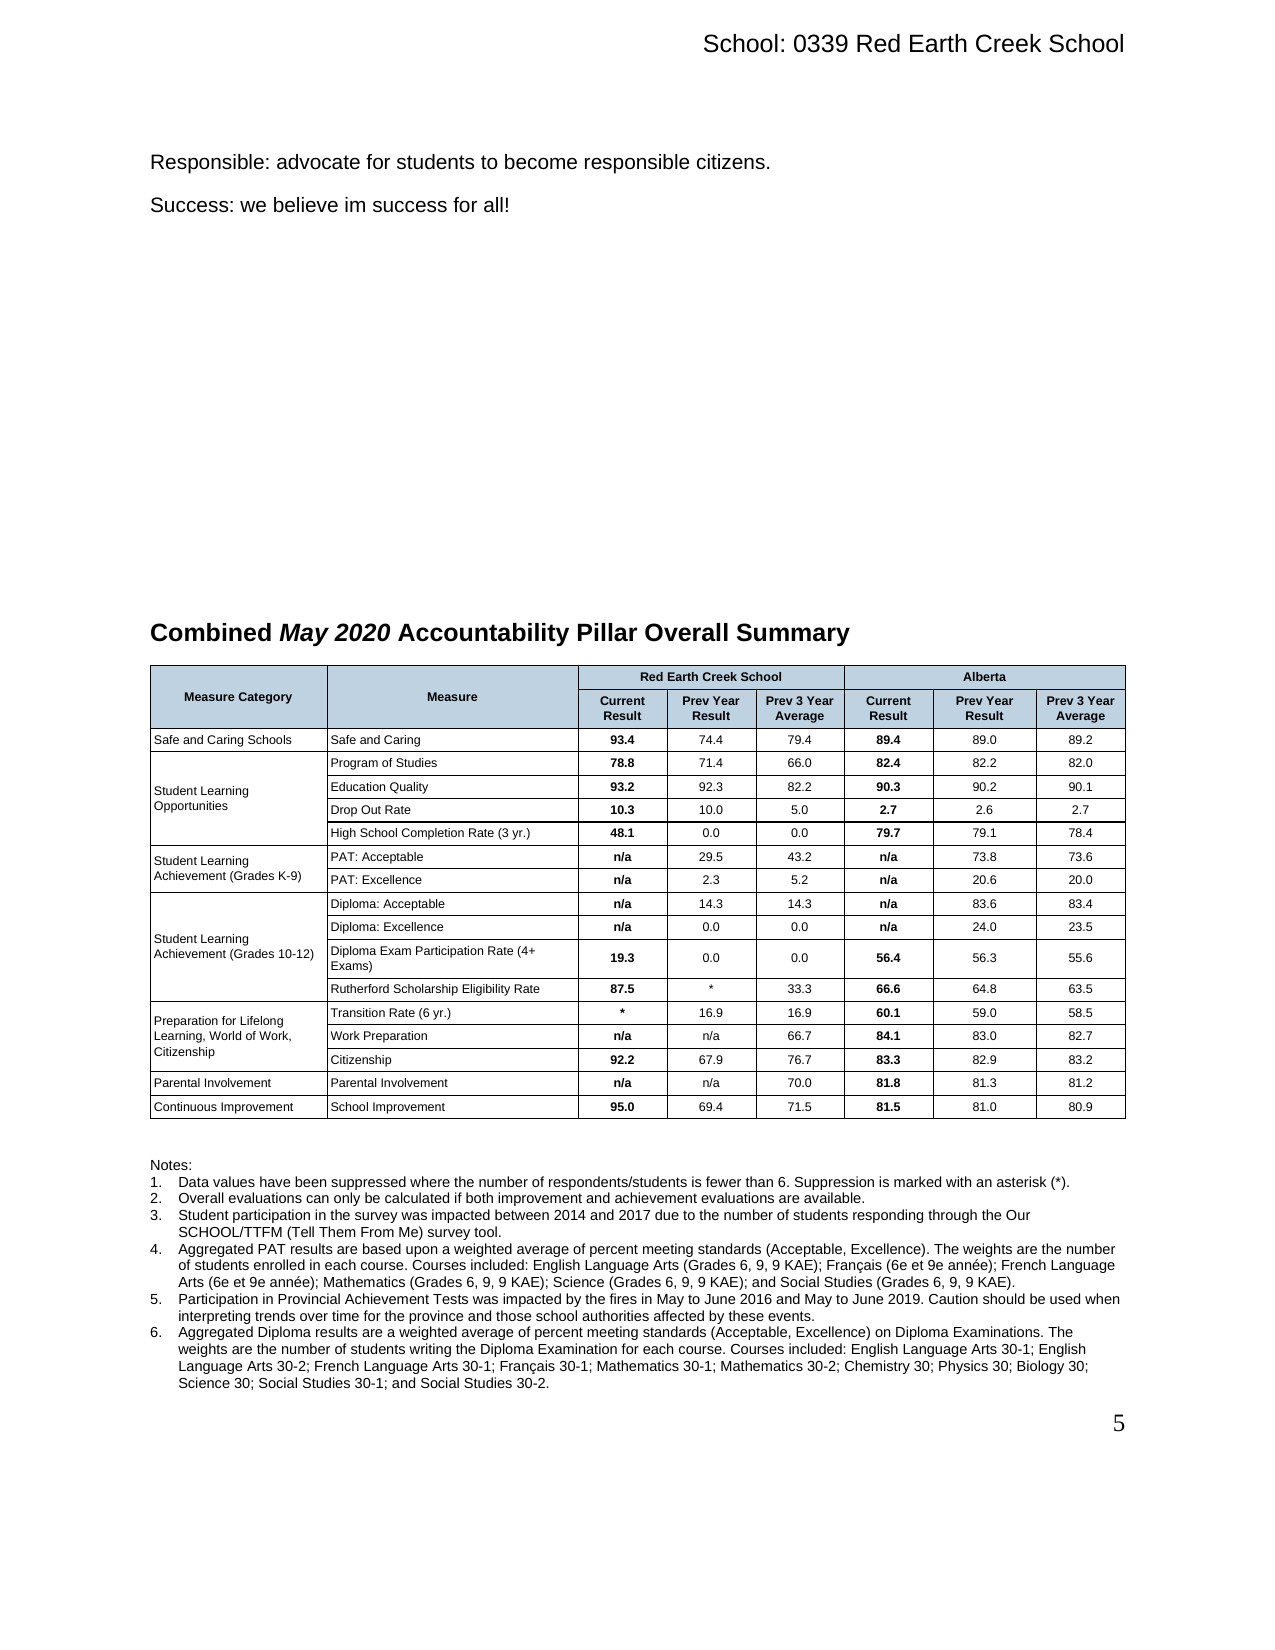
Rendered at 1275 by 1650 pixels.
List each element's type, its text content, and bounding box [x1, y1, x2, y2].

table_cell 0.0 [668, 916, 756, 938]
table_cell Safe and Caring Schools [151, 729, 327, 751]
text Notes: [150, 1156, 1125, 1173]
table_cell 66.6 [845, 979, 933, 1001]
table_cell 90.1 [1037, 776, 1125, 798]
table_cell n/a [579, 846, 667, 868]
table_cell n/a [668, 1072, 756, 1095]
table_cell n/a [845, 846, 933, 868]
list Overall evaluations can only be calculated if both improvement and achievement evaluations are available. [150, 1190, 1125, 1207]
table_cell n/a [579, 1025, 667, 1048]
table_cell 66.7 [757, 1025, 844, 1048]
text Responsible: advocate for students to become responsible citizens. [150, 150, 1125, 174]
table_cell 16.9 [668, 1002, 756, 1024]
table_cell 16.9 [757, 1002, 844, 1024]
table_cell Student Learning Achievement (Grades 10-12) [151, 893, 327, 1001]
table_cell Work Preparation [328, 1025, 578, 1048]
table_cell 89.2 [1037, 729, 1125, 751]
table_cell Safe and Caring [328, 729, 578, 751]
table_cell 0.0 [668, 823, 756, 845]
table_cell 78.4 [1037, 823, 1125, 845]
table_cell School Improvement [328, 1096, 578, 1118]
table_cell 79.7 [845, 823, 933, 845]
table_cell 60.1 [845, 1002, 933, 1024]
table_cell 0.0 [757, 823, 844, 845]
list Student participation in the survey was impacted between 2014 and 2017 due to the number of students responding through the Our SCHOOL/TTFM (Tell Them From Me) survey tool. [150, 1207, 1125, 1240]
table_cell 5.0 [757, 799, 844, 821]
table_cell 89.0 [934, 729, 1036, 751]
table_cell 19.3 [579, 940, 667, 977]
table_cell 81.8 [845, 1072, 933, 1095]
table_cell 73.6 [1037, 846, 1125, 868]
table_cell 74.4 [668, 729, 756, 751]
table_cell n/a [845, 893, 933, 915]
text Combined May 2020 Accountability Pillar Overall Summary [150, 617, 1162, 646]
table_cell Education Quality [328, 776, 578, 798]
table_cell 2.6 [934, 799, 1036, 821]
table_header Alberta [845, 666, 1125, 689]
table_cell Program of Studies [328, 752, 578, 774]
table_cell 2.7 [1037, 799, 1125, 821]
table_cell 0.0 [668, 940, 756, 977]
table_cell Diploma: Excellence [328, 916, 578, 938]
table_cell * [668, 979, 756, 1001]
table_cell n/a [579, 869, 667, 892]
table_cell 69.4 [668, 1096, 756, 1118]
table_cell Student Learning Opportunities [151, 752, 327, 845]
table_cell PAT: Acceptable [328, 846, 578, 868]
table_cell n/a [579, 893, 667, 915]
table_cell 70.0 [757, 1072, 844, 1095]
list Data values have been suppressed where the number of respondents/students is fewer than 6. Suppression is marked with an asterisk (*). [150, 1173, 1125, 1190]
table_cell 82.0 [1037, 752, 1125, 774]
table_cell 79.4 [757, 729, 844, 751]
table_cell 81.3 [934, 1072, 1036, 1095]
text Success: we believe im success for all! [150, 192, 1125, 216]
table_cell 23.5 [1037, 916, 1125, 938]
table_cell 81.2 [1037, 1072, 1125, 1095]
table_cell Citizenship [328, 1049, 578, 1071]
table_cell 14.3 [668, 893, 756, 915]
table_cell 71.5 [757, 1096, 844, 1118]
table_cell 71.4 [668, 752, 756, 774]
table_cell 82.7 [1037, 1025, 1125, 1048]
table_cell 80.9 [1037, 1096, 1125, 1118]
table_cell 82.4 [845, 752, 933, 774]
table_cell n/a [579, 916, 667, 938]
table_cell 87.5 [579, 979, 667, 1001]
table_cell 83.0 [934, 1025, 1036, 1048]
table_cell 24.0 [934, 916, 1036, 938]
table_cell Transition Rate (6 yr.) [328, 1002, 578, 1024]
table_cell 83.2 [1037, 1049, 1125, 1071]
table_cell Diploma: Acceptable [328, 893, 578, 915]
table_cell 20.6 [934, 869, 1036, 892]
table_cell 82.9 [934, 1049, 1036, 1071]
table_header Measure Category [151, 666, 327, 728]
table_header Measure [328, 666, 578, 728]
table_cell 63.5 [1037, 979, 1125, 1001]
table_cell Parental Involvement [328, 1072, 578, 1095]
table_cell 29.5 [668, 846, 756, 868]
table_cell 82.2 [757, 776, 844, 798]
table_cell Current Result [579, 690, 667, 728]
table_cell 2.3 [668, 869, 756, 892]
table_cell n/a [579, 1072, 667, 1095]
table_cell Drop Out Rate [328, 799, 578, 821]
table_cell 59.0 [934, 1002, 1036, 1024]
table_cell n/a [668, 1025, 756, 1048]
table_cell 64.8 [934, 979, 1036, 1001]
table_cell 81.0 [934, 1096, 1036, 1118]
table_cell Continuous Improvement [151, 1096, 327, 1118]
table_cell 93.2 [579, 776, 667, 798]
table_cell 0.0 [757, 940, 844, 977]
table_cell 90.3 [845, 776, 933, 798]
table_cell 14.3 [757, 893, 844, 915]
table_cell 92.2 [579, 1049, 667, 1071]
table_cell 89.4 [845, 729, 933, 751]
table_cell PAT: Excellence [328, 869, 578, 892]
table_cell Rutherford Scholarship Eligibility Rate [328, 979, 578, 1001]
table_cell 95.0 [579, 1096, 667, 1118]
table_cell 2.7 [845, 799, 933, 821]
table_cell 10.3 [579, 799, 667, 821]
table_cell * [579, 1002, 667, 1024]
table_cell Prev Year Result [934, 690, 1036, 728]
table_cell Diploma Exam Participation Rate (4+ Exams) [328, 940, 578, 977]
list Aggregated PAT results are based upon a weighted average of percent meeting standards (Acceptable, Excellence). The weights are the number of students enrolled in each course. Courses included: English Language Arts (Grades 6, 9, 9 KAE); Français (6e et 9e année); French Language Arts (6e et 9e année); Mathematics (Grades 6, 9, 9 KAE); Science (Grades 6, 9, 9 KAE); and Social Studies (Grades 6, 9, 9 KAE). [150, 1240, 1125, 1291]
table_cell 0.0 [757, 916, 844, 938]
table_cell 58.5 [1037, 1002, 1125, 1024]
list Aggregated Diploma results are a weighted average of percent meeting standards (Acceptable, Excellence) on Diploma Examinations. The weights are the number of students writing the Diploma Examination for each course. Courses included: English Language Arts 30-1; English Language Arts 30-2; French Language Arts 30-1; Français 30-1; Mathematics 30-1; Mathematics 30-2; Chemistry 30; Physics 30; Biology 30; Science 30; Social Studies 30-1; and Social Studies 30-2. [150, 1324, 1125, 1391]
table_cell Parental Involvement [151, 1072, 327, 1095]
table_cell 56.3 [934, 940, 1036, 977]
table_cell 82.2 [934, 752, 1036, 774]
table_cell 73.8 [934, 846, 1036, 868]
table_cell Prev Year Result [668, 690, 756, 728]
table_cell Preparation for Lifelong Learning, World of Work, Citizenship [151, 1002, 327, 1071]
table_cell 81.5 [845, 1096, 933, 1118]
table_cell 83.4 [1037, 893, 1125, 915]
table_cell n/a [845, 869, 933, 892]
table_cell 79.1 [934, 823, 1036, 845]
list Participation in Provincial Achievement Tests was impacted by the fires in May to June 2016 and May to June 2019. Caution should be used when interpreting trends over time for the province and those school authorities affected by these events. [150, 1291, 1125, 1324]
table_cell 43.2 [757, 846, 844, 868]
table_cell Prev 3 Year Average [757, 690, 844, 728]
table_cell 5.2 [757, 869, 844, 892]
table_cell 56.4 [845, 940, 933, 977]
table_cell Current Result [845, 690, 933, 728]
table_cell 84.1 [845, 1025, 933, 1048]
table_cell Student Learning Achievement (Grades K-9) [151, 846, 327, 892]
table_cell High School Completion Rate (3 yr.) [328, 823, 578, 845]
table_cell 10.0 [668, 799, 756, 821]
table_cell n/a [845, 916, 933, 938]
table_cell 90.2 [934, 776, 1036, 798]
table_cell Prev 3 Year Average [1037, 690, 1125, 728]
table_header Red Earth Creek School [579, 666, 844, 689]
table_cell 76.7 [757, 1049, 844, 1071]
table_cell 93.4 [579, 729, 667, 751]
table_cell 66.0 [757, 752, 844, 774]
table_cell 33.3 [757, 979, 844, 1001]
table_cell 20.0 [1037, 869, 1125, 892]
table_cell 83.3 [845, 1049, 933, 1071]
table_cell 83.6 [934, 893, 1036, 915]
table_cell 92.3 [668, 776, 756, 798]
table_cell 55.6 [1037, 940, 1125, 977]
table_cell 48.1 [579, 823, 667, 845]
table_cell 78.8 [579, 752, 667, 774]
table_cell 67.9 [668, 1049, 756, 1071]
